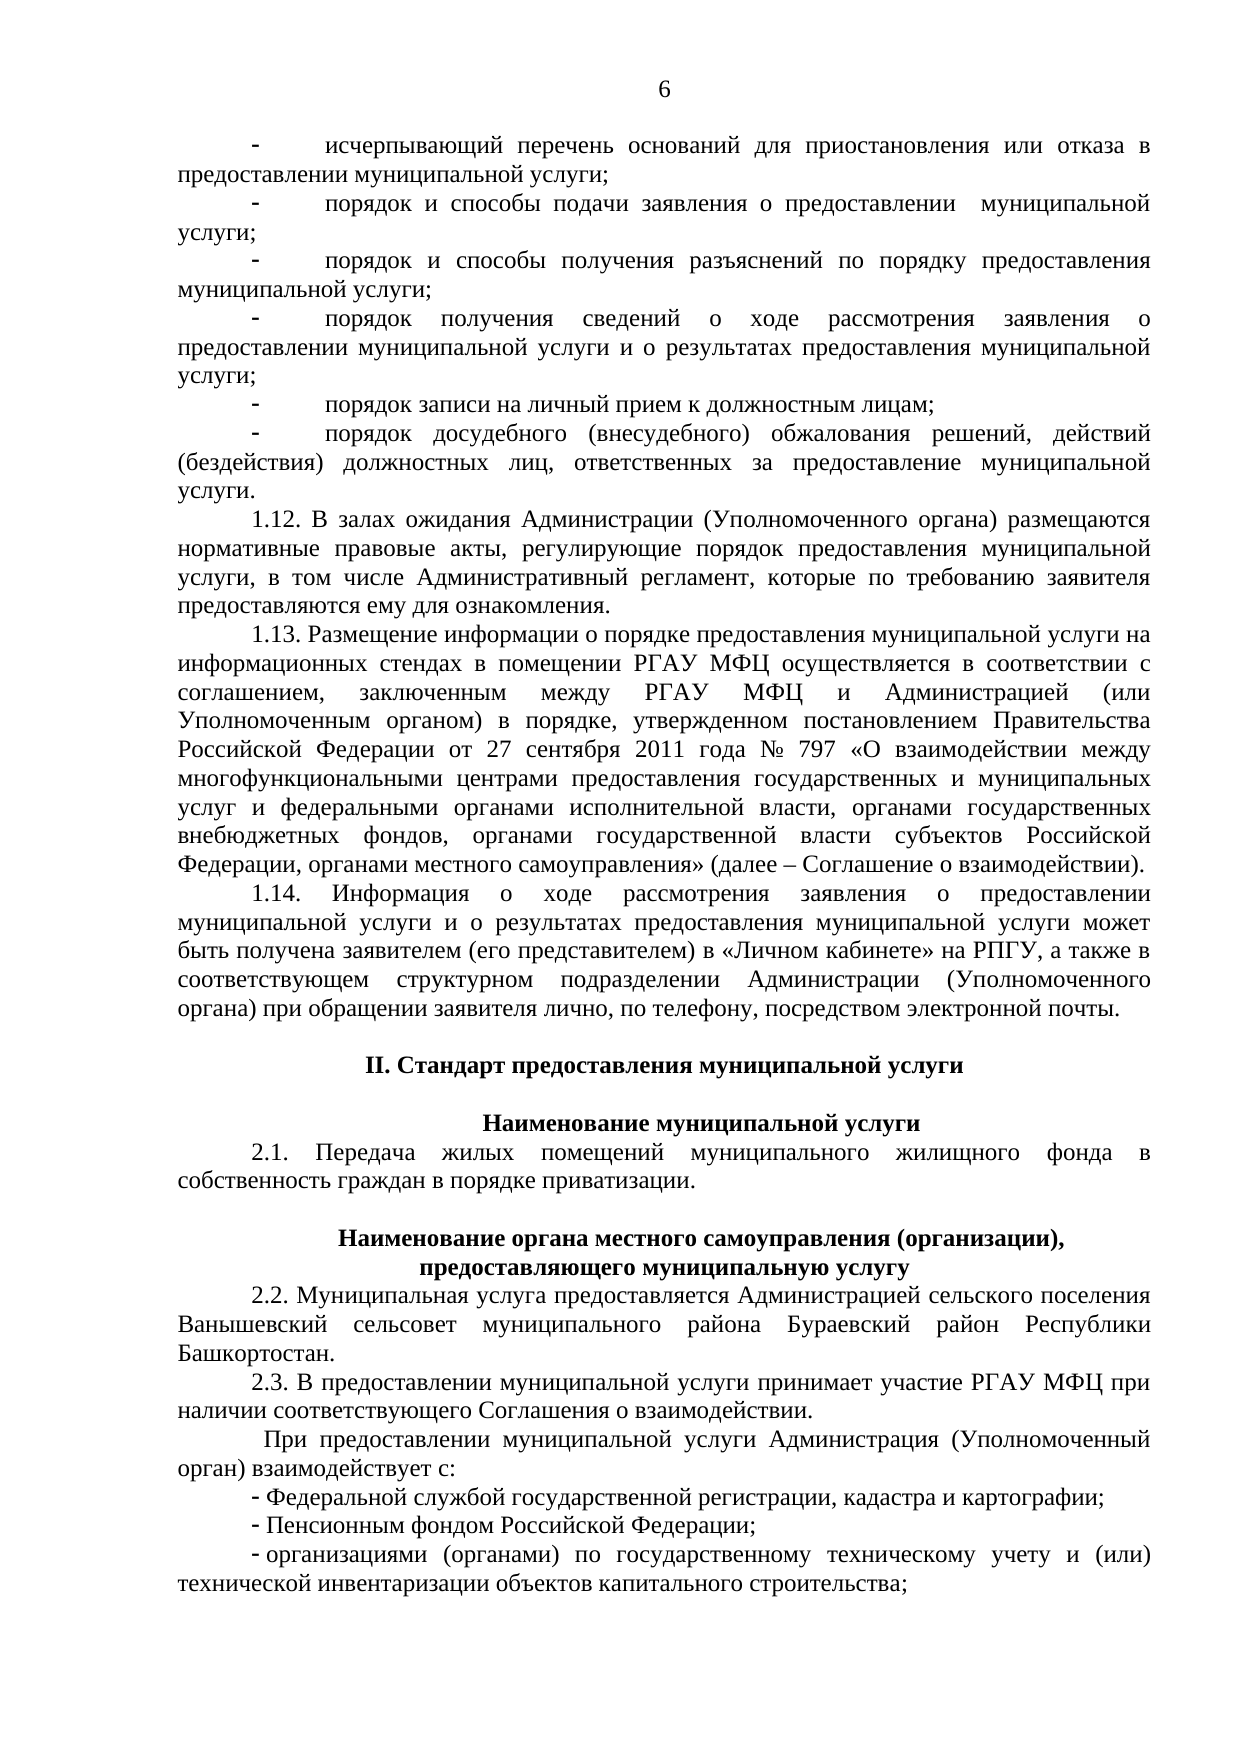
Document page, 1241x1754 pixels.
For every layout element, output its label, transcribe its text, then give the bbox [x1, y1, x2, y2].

list порядок записи на личный прием к должностным лицам; [177, 389, 1152, 418]
text 1.13. Размещение информации о порядке предоставления муниципальной услуги на информационных стендах в помещении РГАУ МФЦ осуществляется в соответствии с соглашением, заключенным между РГАУ МФЦ и Администрацией (или Уполномоченным органом) в порядке, утвержденном постановлением Правительства Российской Федерации от 27 сентября 2011 года № 797 «О взаимодействии между многофункциональными центрами предоставления государственных и муниципальных услуг и федеральными органами исполнительной власти, органами государственных внебюджетных фондов, органами государственной власти субъектов Российской Федерации, органами местного самоуправления» (далее – Соглашение о взаимодействии). [177, 619, 1152, 878]
list порядок и способы получения разъяснений по порядку предоставления муниципальной услуги; [177, 246, 1152, 303]
text Наименование муниципальной услуги [177, 1108, 1152, 1137]
text 2.3. В предоставлении муниципальной услуги принимает участие РГАУ МФЦ при наличии соответствующего Соглашения о взаимодействии. [177, 1367, 1152, 1424]
text 1.14. Информация о ходе рассмотрения заявления о предоставлении муниципальной услуги и о результатах предоставления муниципальной услуги может быть получена заявителем (его представителем) в «Личном кабинете» на РПГУ, а также в соответствующем структурном подразделении Администрации (Уполномоченного органа) при обращении заявителя лично, по телефону, посредством электронной почты. [177, 878, 1152, 1022]
list исчерпывающий перечень оснований для приостановления или отказа в предоставлении муниципальной услуги; [177, 131, 1152, 188]
list порядок досудебного (внесудебного) обжалования решений, действий (бездействия) должностных лиц, ответственных за предоставление муниципальной услуги. [177, 418, 1152, 504]
list Федеральной службой государственной регистрации, кадастра и картографии; [177, 1482, 1152, 1511]
list Пенсионным фондом Российской Федерации; [177, 1511, 1152, 1539]
list порядок получения сведений о ходе рассмотрения заявления о предоставлении муниципальной услуги и о результатах предоставления муниципальной услуги; [177, 303, 1152, 389]
text 1.12. В залах ожидания Администрации (Уполномоченного органа) размещаются нормативные правовые акты, регулирующие порядок предоставления муниципальной услуги, в том числе Административный регламент, которые по требованию заявителя предоставляются ему для ознакомления. [177, 504, 1152, 619]
list порядок и способы подачи заявления о предоставлении муниципальной услуги; [177, 188, 1152, 246]
text 2.1. Передача жилых помещений муниципального жилищного фонда в собственность граждан в порядке приватизации. [177, 1137, 1152, 1194]
text 2.2. Муниципальная услуга предоставляется Администрацией сельского поселения Ванышевский сельсовет муниципального района Бураевский район Республики Башкортостан. [177, 1281, 1152, 1367]
text При предоставлении муниципальной услуги Администрация (Уполномоченный орган) взаимодействует с: [177, 1424, 1152, 1482]
list организациями (органами) по государственному техническому учету и (или) технической инвентаризации объектов капитального строительства; [177, 1539, 1152, 1597]
text II. Стандарт предоставления муниципальной услуги [177, 1051, 1152, 1079]
text Наименование органа местного самоуправления (организации), предоставляющего муниципальную услугу [177, 1223, 1152, 1281]
